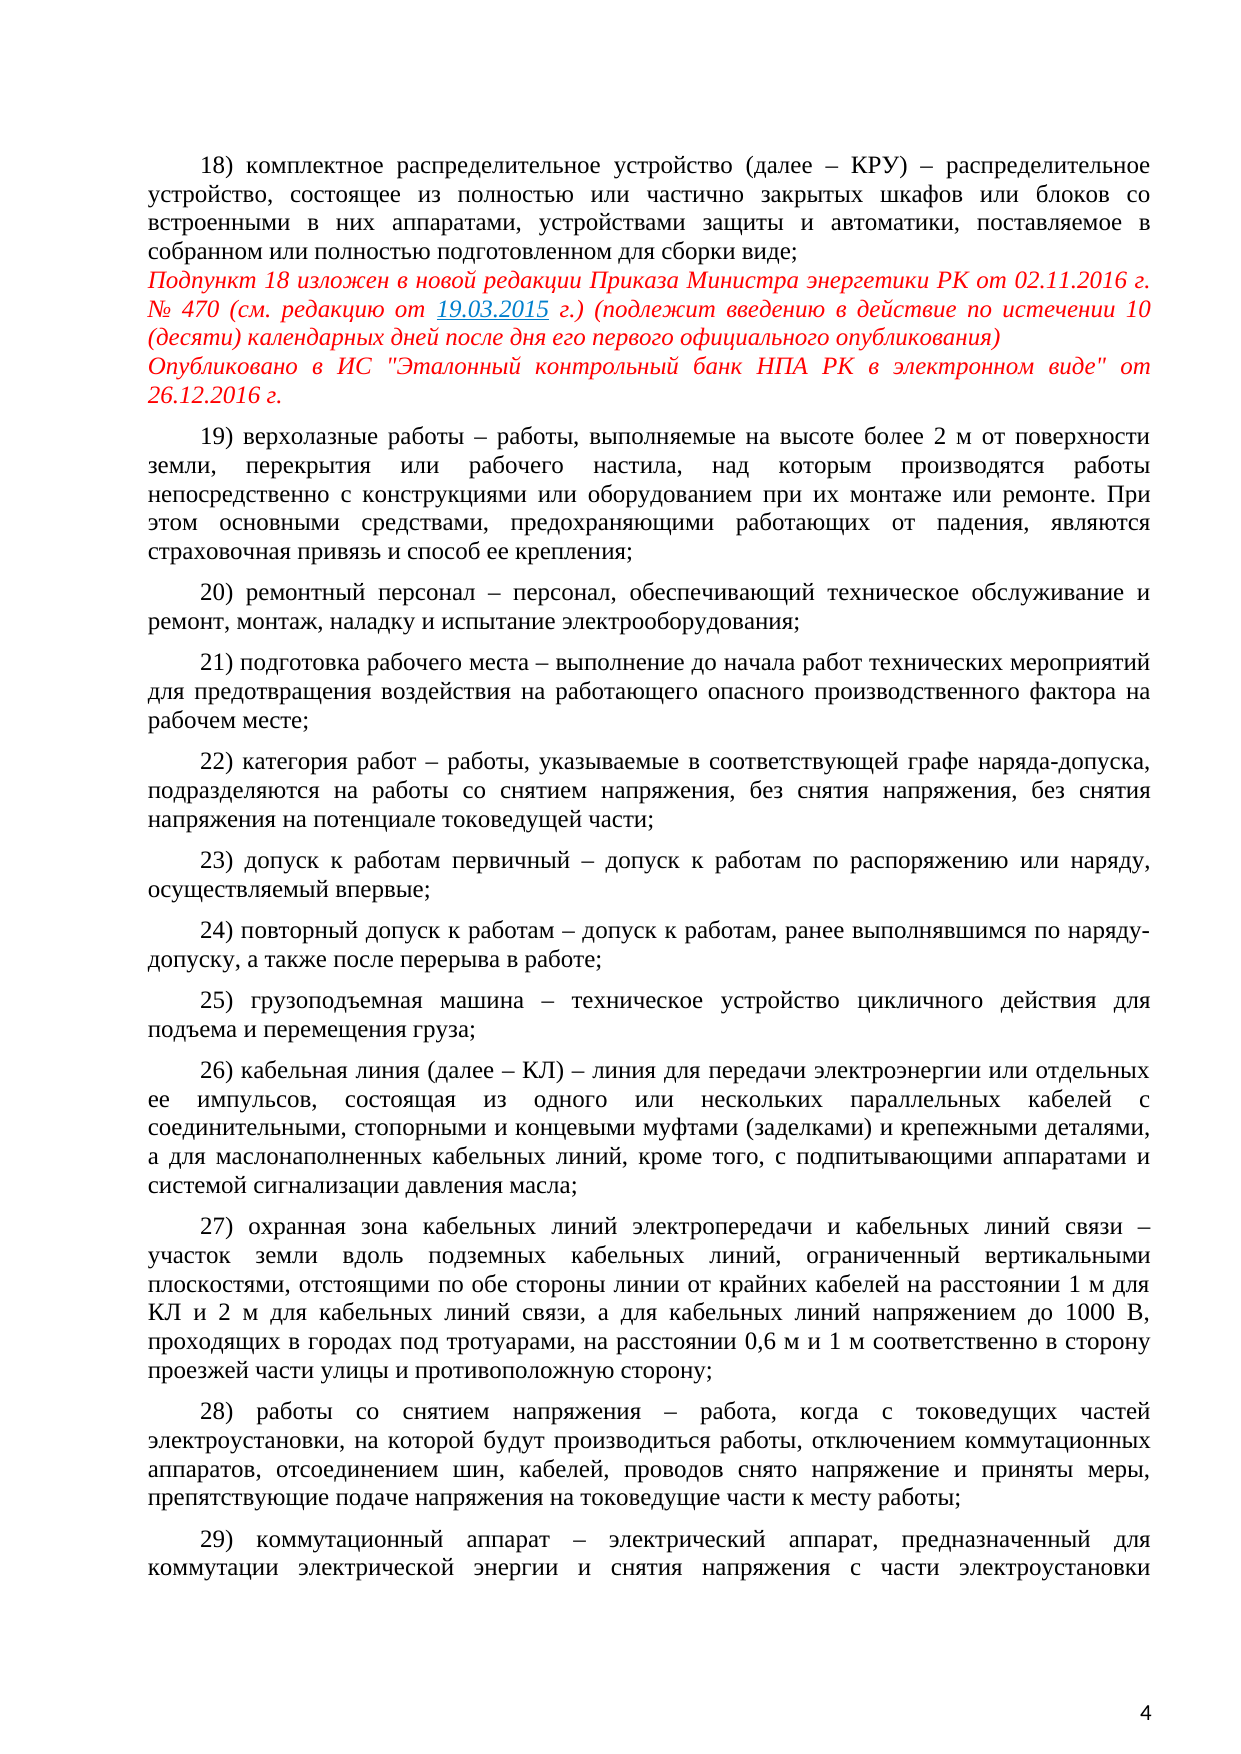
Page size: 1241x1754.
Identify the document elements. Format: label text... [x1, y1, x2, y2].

text 22) категория работ – работы, указываемые в соответствующей графе наряда-допуска, подразделяются на работы со снятием напряжения, без снятия напряжения, без снятия напряжения на потенциале токоведущей части; [148, 746, 1152, 832]
text 26) кабельная линия (далее – КЛ) – линия для передачи электроэнергии или отдельных ее импульсов, состоящая из одного или нескольких параллельных кабелей с соединительными, стопорными и концевыми муфтами (заделками) и крепежными деталями, а для маслонаполненных кабельных линий, кроме того, с подпитывающими аппаратами и системой сигнализации давления масла; [148, 1055, 1152, 1199]
text 27) охранная зона кабельных линий электропередачи и кабельных линий связи – участок земли вдоль подземных кабельных линий, ограниченный вертикальными плоскостями, отстоящими по обе стороны линии от крайних кабелей на расстоянии 1 м для КЛ и 2 м для кабельных линий связи, а для кабельных линий напряжением до 1000 В, проходящих в городах под тротуарами, на расстоянии 0,6 м и 1 м соответственно в сторону проезжей части улицы и противоположную сторону; [148, 1211, 1152, 1384]
text 21) подготовка рабочего места – выполнение до начала работ технических мероприятий для предотвращения воздействия на работающего опасного производственного фактора на рабочем месте; [148, 647, 1152, 734]
text Подпункт 18 изложен в новой редакции Приказа Министра энергетики РК от 02.11.2016 г. № 470 (см. редакцию от 19.03.2015 г.) (подлежит введению в действие по истечении 10 (десяти) календарных дней после дня его первого официального опубликования) [148, 265, 1152, 351]
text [148, 1524, 1152, 1581]
text 28) работы со снятием напряжения – работа, когда с токоведущих частей электроустановки, на которой будут производиться работы, отключением коммутационных аппаратов, отсоединением шин, кабелей, проводов снято напряжение и приняты меры, препятствующие подаче напряжения на токоведущие части к месту работы; [148, 1396, 1152, 1511]
text 18) комплектное распределительное устройство (далее – КРУ) – распределительное устройство, состоящее из полностью или частично закрытых шкафов или блоков со встроенными в них аппаратами, устройствами защиты и автоматики, поставляемое в собранном или полностью подготовленном для сборки виде; [148, 150, 1152, 265]
text 23) допуск к работам первичный – допуск к работам по распоряжению или наряду, осуществляемый впервые; [148, 845, 1152, 902]
text Опубликовано в ИС "Эталонный контрольный банк НПА РК в электронном виде" от 26.12.2016 г. [148, 351, 1152, 409]
text 25) грузоподъемная машина – техническое устройство цикличного действия для подъема и перемещения груза; [148, 985, 1152, 1042]
text 24) повторный допуск к работам – допуск к работам, ранее выполнявшимся по наряду-допуску, а также после перерыва в работе; [148, 915, 1152, 972]
text 20) ремонтный персонал – персонал, обеспечивающий техническое обслуживание и ремонт, монтаж, наладку и испытание электрооборудования; [148, 577, 1152, 635]
text 19) верхолазные работы – работы, выполняемые на высоте более 2 м от поверхности земли, перекрытия или рабочего настила, над которым производятся работы непосредственно с конструкциями или оборудованием при их монтаже или ремонте. При этом основными средствами, предохраняющими работающих от падения, являются страховочная привязь и способ ее крепления; [148, 421, 1152, 565]
